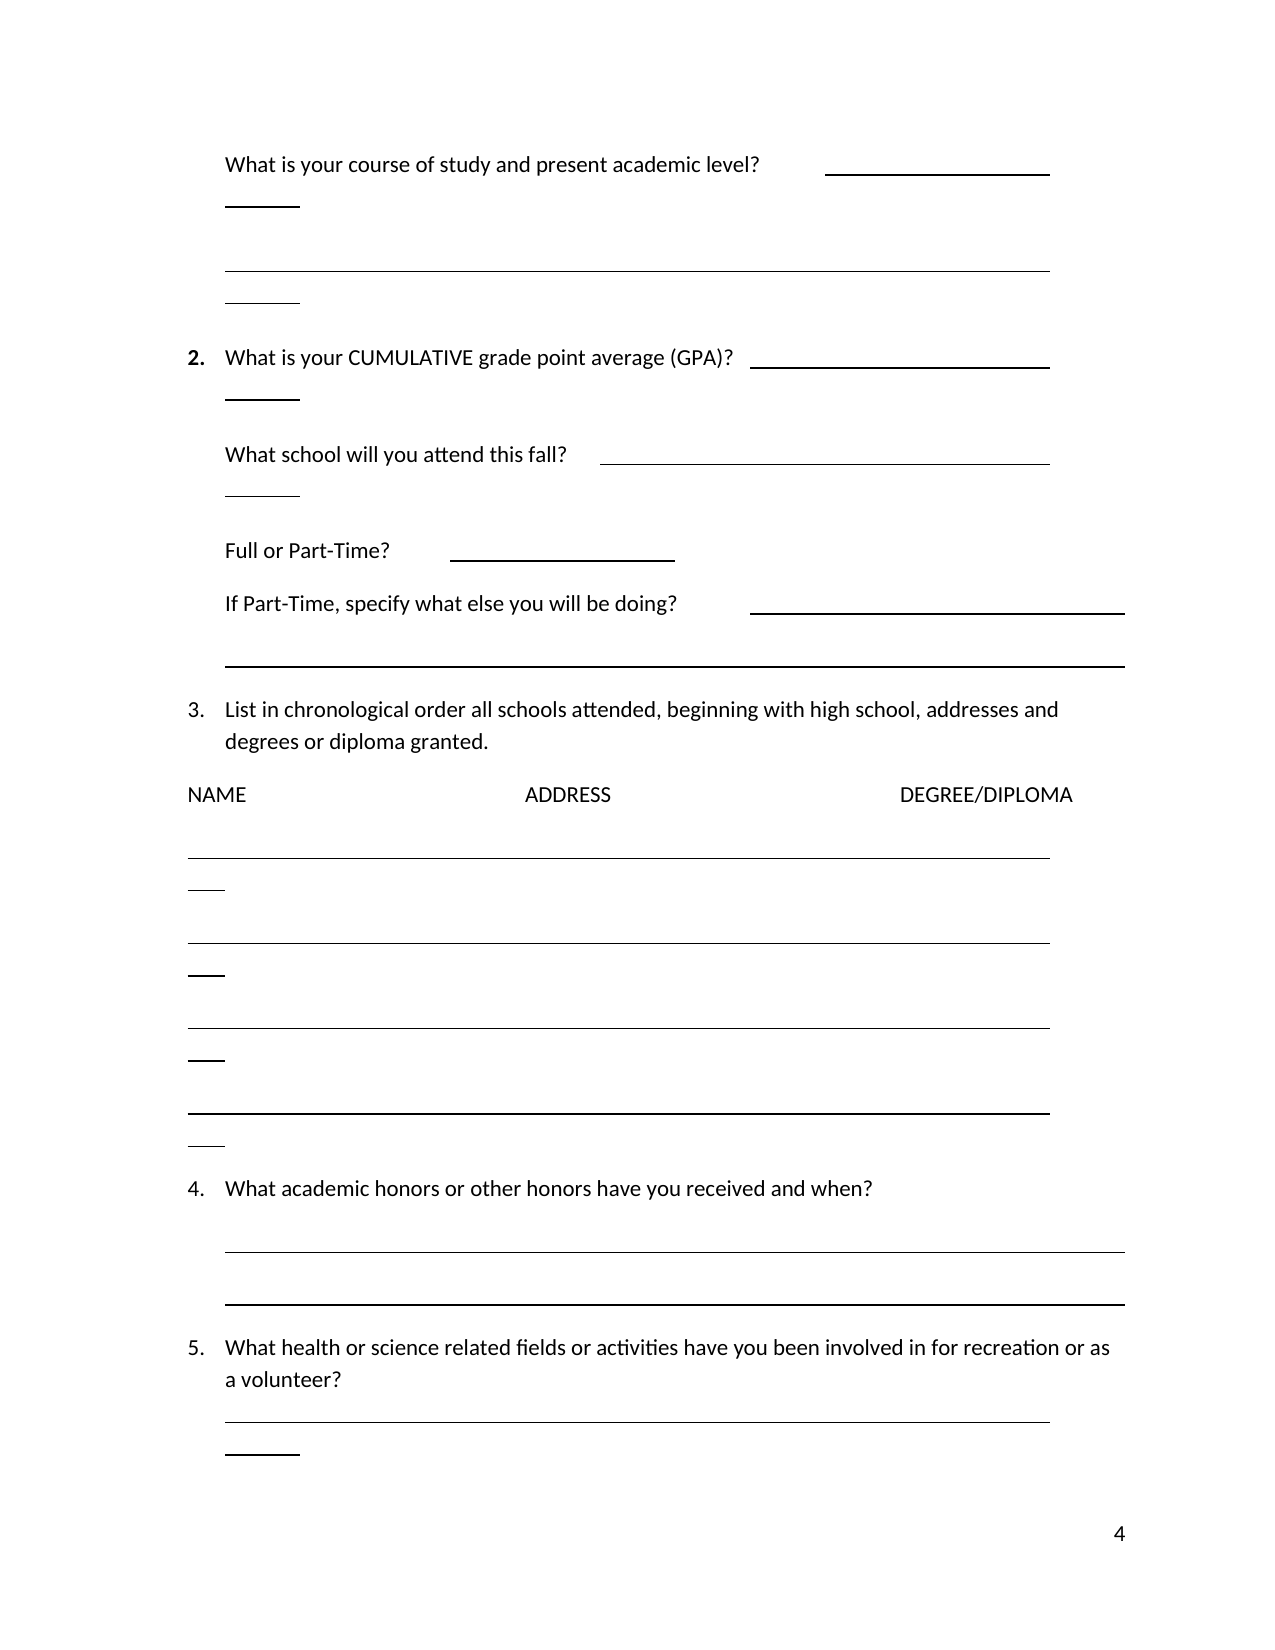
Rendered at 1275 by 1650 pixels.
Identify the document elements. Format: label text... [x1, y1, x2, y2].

list What health or science related fields or activities have you been involved in for recreation or as a volunteer? [187, 1333, 1125, 1394]
list What academic honors or other honors have you received and when? [187, 1174, 1125, 1202]
text If Part-Time, specify what else you will be doing? [150, 589, 1125, 617]
list Full or Part-Time? [225, 536, 1125, 564]
list What is your CUMULATIVE grade point average (GPA)? [187, 343, 1125, 403]
text NAME ADDRESS DEGREE/DIPLOMA [187, 781, 1125, 808]
list What school will you attend this fall? [225, 440, 1125, 500]
list What is your course of study and present academic level? [225, 150, 1125, 210]
list List in chronological order all schools attended, beginning with high school, addresses and degrees or diploma granted. [187, 695, 1125, 756]
